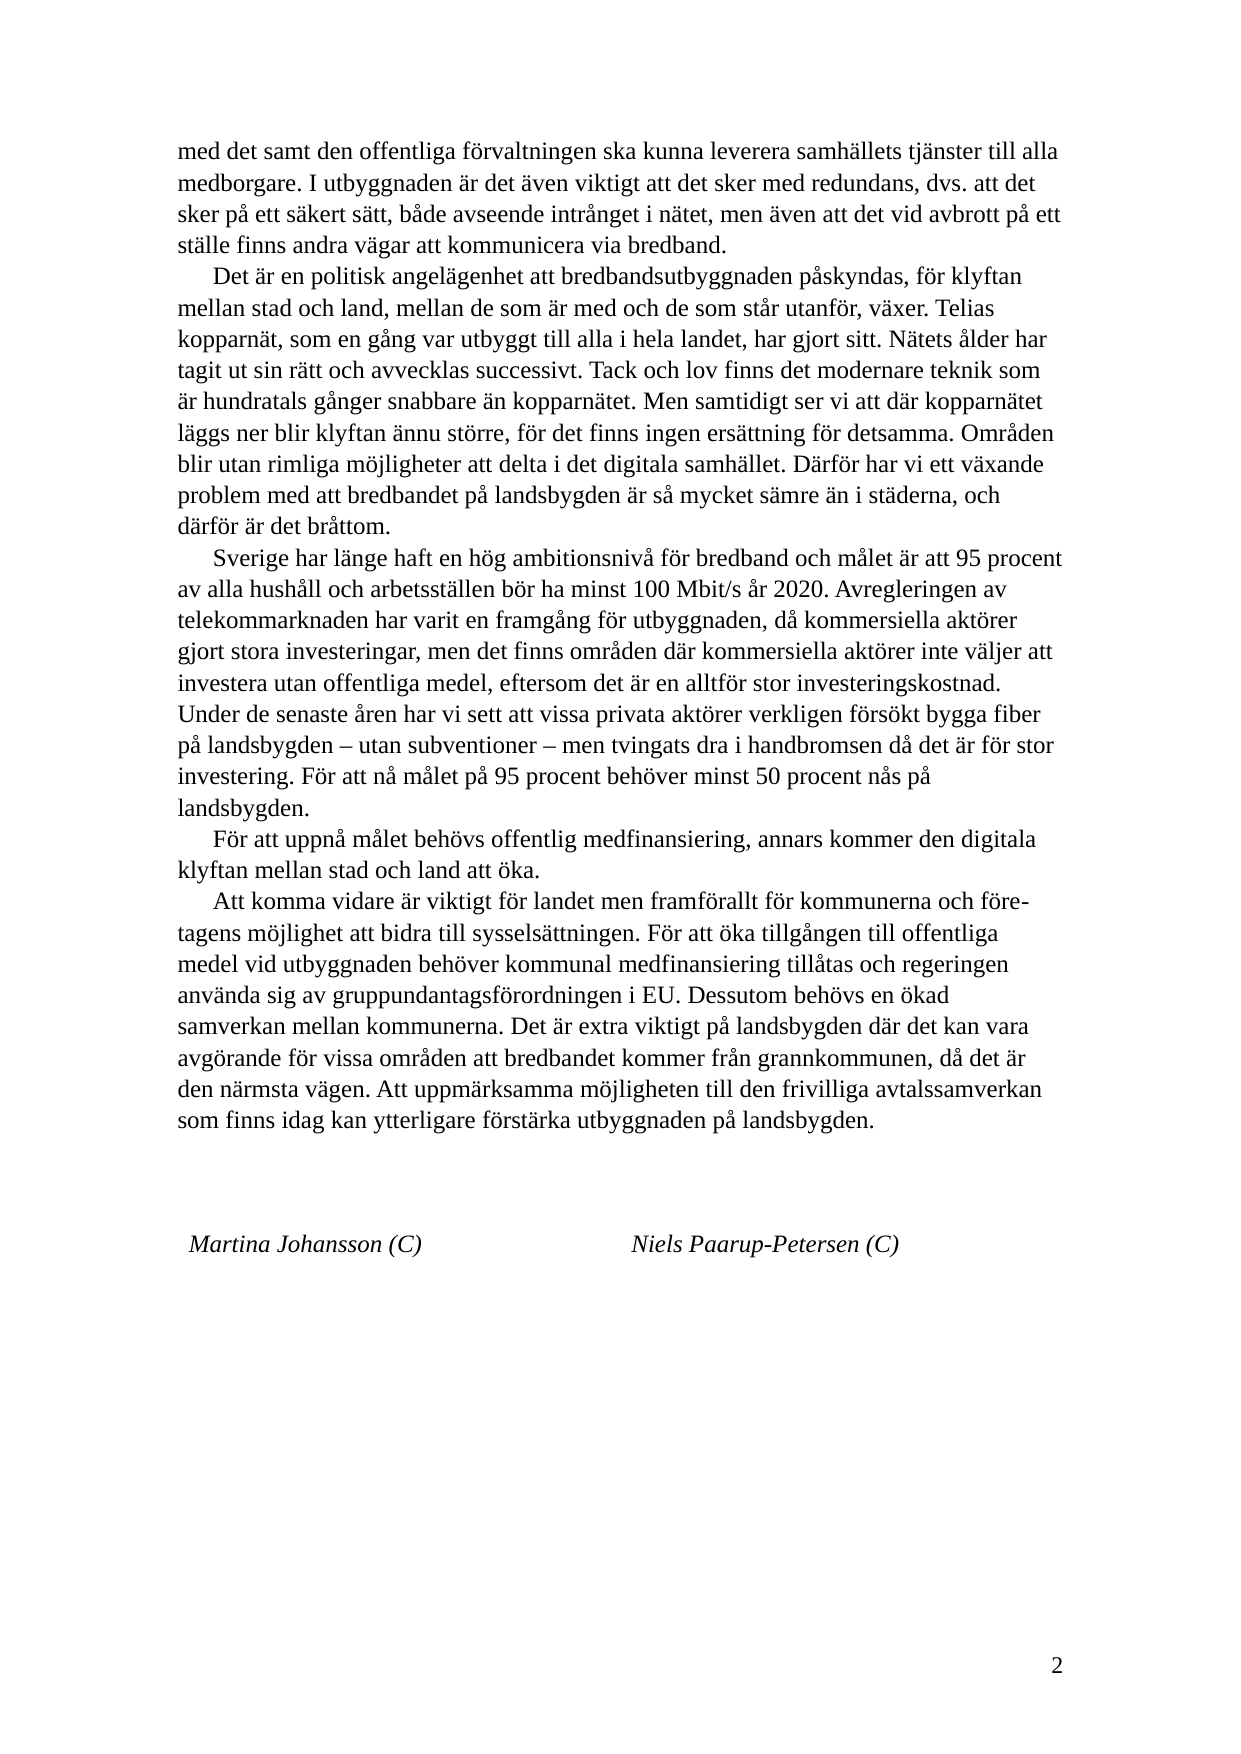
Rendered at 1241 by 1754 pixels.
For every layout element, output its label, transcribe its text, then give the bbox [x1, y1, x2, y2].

table_header Martina Johansson (C) [177, 1196, 620, 1265]
text För att uppnå målet behövs offentlig medfinansiering, annars kommer den digitala klyftan mellan stad och land att öka. [177, 821, 1063, 884]
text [177, 134, 1063, 259]
text Sverige har länge haft en hög ambitionsnivå för bredband och målet är att 95 procent av alla hushåll och arbetsställen bör ha minst 100 Mbit/s år 2020. Avregleringen av telekommarknaden har varit en framgång för utbyggnaden, då kommersiella aktörer gjort stora investeringar, men det finns områden där kommersiella aktörer inte väljer att investera utan offentliga medel, eftersom det är en alltför stor investeringskostnad. Under de senaste åren har vi sett att vissa privata aktörer verkligen försökt bygga fiber på landsbygden – utan subventioner – men tvingats dra i handbromsen då det är för stor investering. För att nå målet på 95 procent behöver minst 50 procent nås på landsbygden. [177, 540, 1063, 821]
text Att komma vidare är viktigt för landet men framförallt för kommunerna och företagens möjlighet att bidra till sysselsättningen. För att öka tillgången till offentliga medel vid utbyggnaden behöver kommunal medfinansiering tillåtas och regeringen använda sig av gruppundantagsförordningen i EU. Dessutom behövs en ökad samverkan mellan kommunerna. Det är extra viktigt på landsbygden där det kan vara avgörande för vissa områden att bredbandet kommer från grannkommunen, då det är den närmsta vägen. Att uppmärksamma möjligheten till den frivilliga avtalssamverkan som finns idag kan ytterligare förstärka utbyggnaden på landsbygden. [177, 884, 1063, 1134]
table_header Niels Paarup-Petersen (C) [620, 1196, 1063, 1265]
text Det är en politisk angelägenhet att bredbandsutbyggnaden påskyndas, för klyftan mellan stad och land, mellan de som är med och de som står utanför, växer. Telias kopparnät, som en gång var utbyggt till alla i hela landet, har gjort sitt. Nätets ålder har tagit ut sin rätt och avvecklas successivt. Tack och lov finns det modernare teknik som är hundratals gånger snabbare än kopparnätet. Men samtidigt ser vi att där kopparnätet läggs ner blir klyftan ännu större, för det finns ingen ersättning för detsamma. Områden blir utan rimliga möjligheter att delta i det digitala samhället. Därför har vi ett växande problem med att bredbandet på landsbygden är så mycket sämre än i städerna, och därför är det bråttom. [177, 259, 1063, 540]
